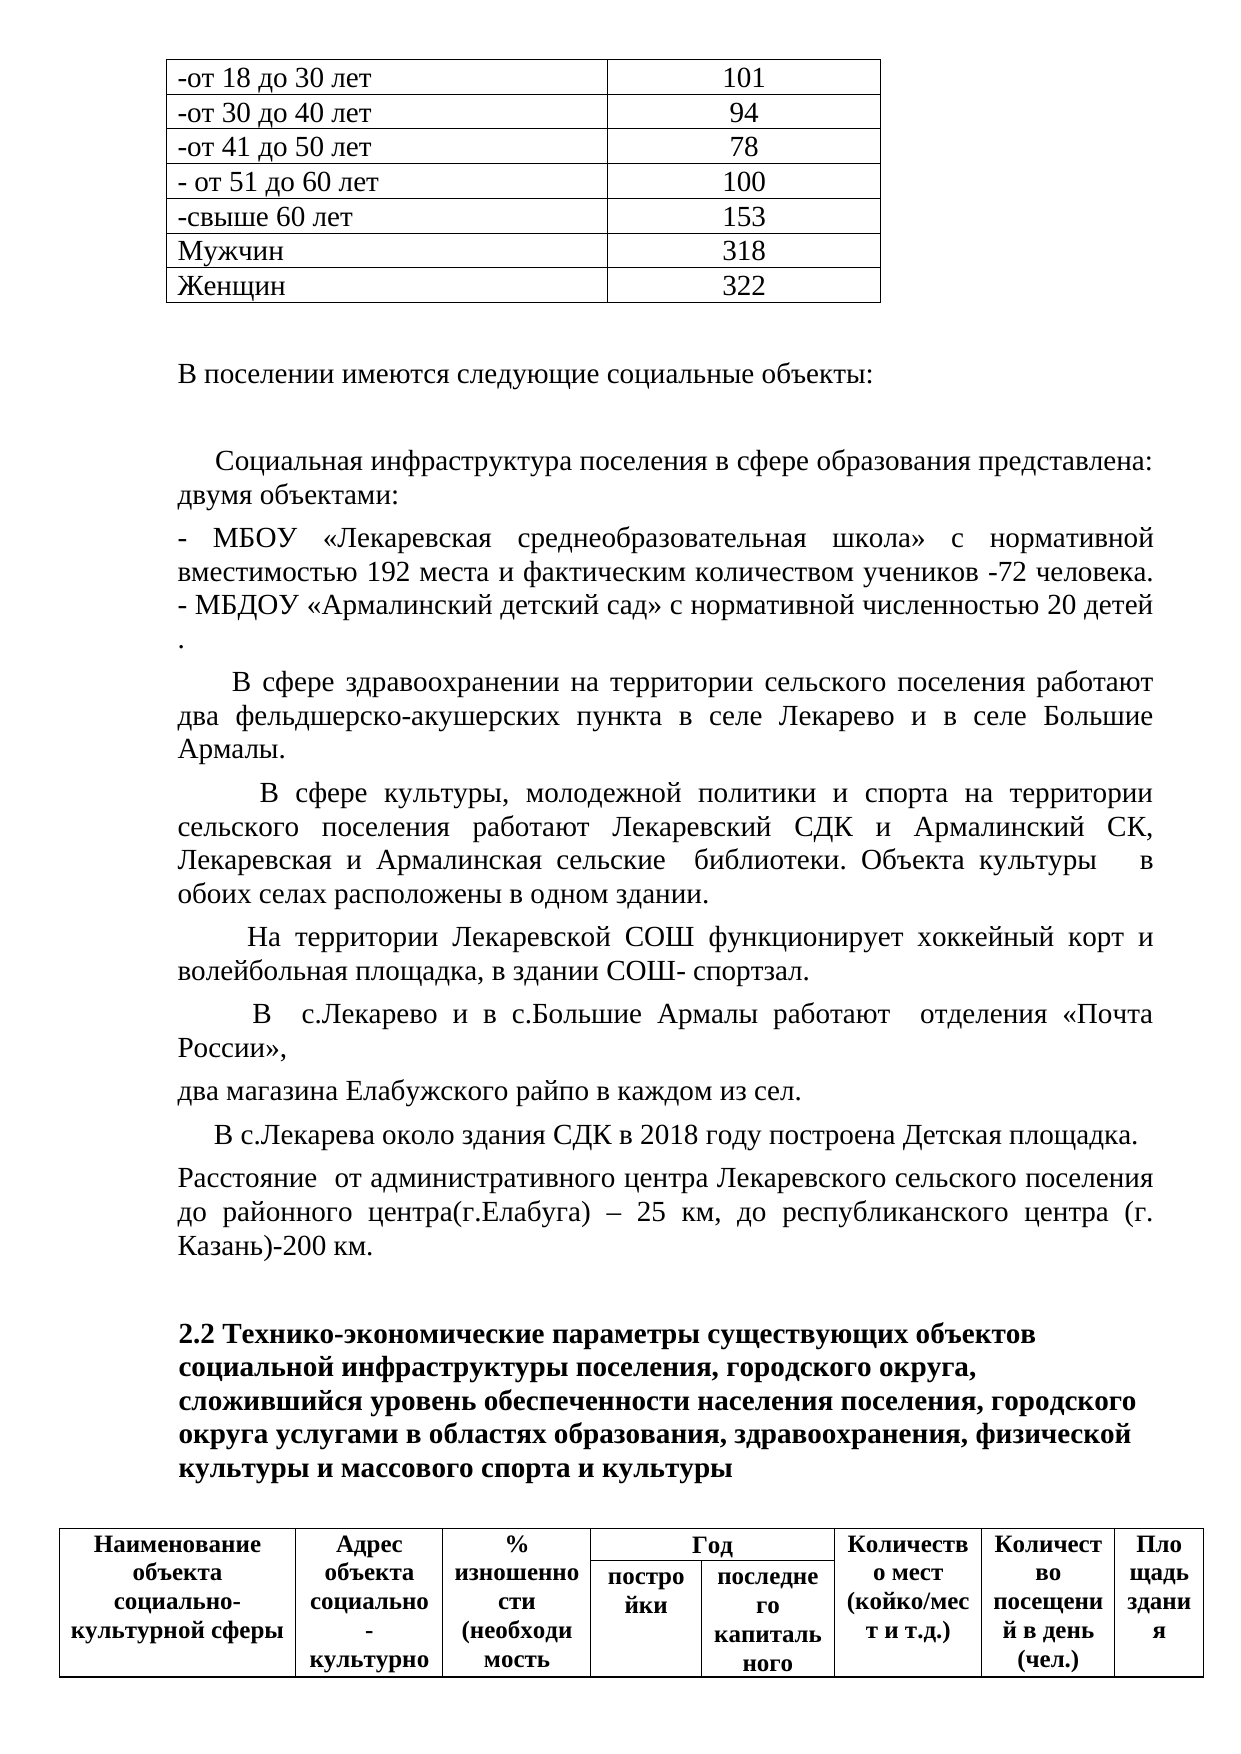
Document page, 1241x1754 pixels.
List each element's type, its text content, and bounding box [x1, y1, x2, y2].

table_cell -от 41 до 50 лет [167, 129, 607, 163]
table_cell 322 [608, 268, 880, 302]
text - МБОУ «Лекаревская среднеобразовательная школа» с нормативной вместимостью 192 места и фактическим количеством учеников -72 человека. - МБДОУ «Армалинский детский сад» с нормативной численностью 20 детей . [177, 521, 1154, 655]
table_cell 100 [608, 164, 880, 198]
text 2.2 Технико-экономические параметры существующих объектов социальной инфраструктуры поселения, городского округа, сложившийся уровень обеспеченности населения поселения, городского округа услугами в областях образования, здравоохранения, физической культуры и массового спорта и культуры [178, 1316, 1154, 1483]
text В сфере культуры, молодежной политики и спорта на территории сельского поселения работают Лекаревский СДК и Армалинский СК, Лекаревская и Армалинская сельские библиотеки. Объекта культуры в обоих селах расположены в одном здании. [177, 776, 1154, 910]
table_cell постройки [591, 1561, 701, 1676]
table_header % изношенности (необходимость капитального ремонта) [443, 1529, 590, 1676]
text В поселении имеются следующие социальные объекты: [177, 357, 1154, 390]
table_header Количество посещений в день (чел.) [982, 1529, 1114, 1676]
text два магазина Елабужского райпо в каждом из сел. [177, 1074, 1154, 1108]
text На территории Лекаревской СОШ функционирует хоккейный корт и волейбольная площадка, в здании СОШ- спортзал. [177, 920, 1154, 987]
table_header Адрес объекта социально-культурной сферы [296, 1529, 442, 1676]
table_cell 101 [608, 60, 880, 94]
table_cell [702, 1561, 834, 1676]
table_cell 78 [608, 129, 880, 163]
text Расстояние от административного центра Лекаревского сельского поселения до районного центра(г.Елабуга) – 25 км, до республиканского центра (г. Казань)-200 км. [177, 1161, 1154, 1262]
table_cell -от 30 до 40 лет [167, 95, 607, 128]
table_cell Мужчин [167, 234, 607, 267]
text Социальная инфраструктура поселения в сфере образования представлена: двумя объектами: [177, 444, 1154, 511]
text В сфере здравоохранении на территории сельского поселения работают два фельдшерско-акушерских пункта в селе Лекарево и в селе Большие Армалы. [177, 665, 1154, 766]
table_cell 94 [608, 95, 880, 128]
table_header Количество мест (койко/мест и т.д.) [835, 1529, 981, 1676]
table_cell 153 [608, 199, 880, 232]
table_header Площадь здания [1115, 1529, 1203, 1676]
text В с.Лекарева около здания СДК в 2018 году построена Детская площадка. [177, 1118, 1154, 1151]
table_cell -от 18 до 30 лет [167, 60, 607, 94]
table_cell Женщин [167, 268, 607, 302]
table_header Наименование объекта социально-культурной сферы [60, 1529, 295, 1676]
table_header Год [591, 1529, 834, 1560]
table_cell - от 51 до 60 лет [167, 164, 607, 198]
text В с.Лекарево и в с.Большие Армалы работают отделения «Почта России», [177, 997, 1154, 1064]
table_cell 318 [608, 234, 880, 267]
table_cell -свыше 60 лет [167, 199, 607, 232]
